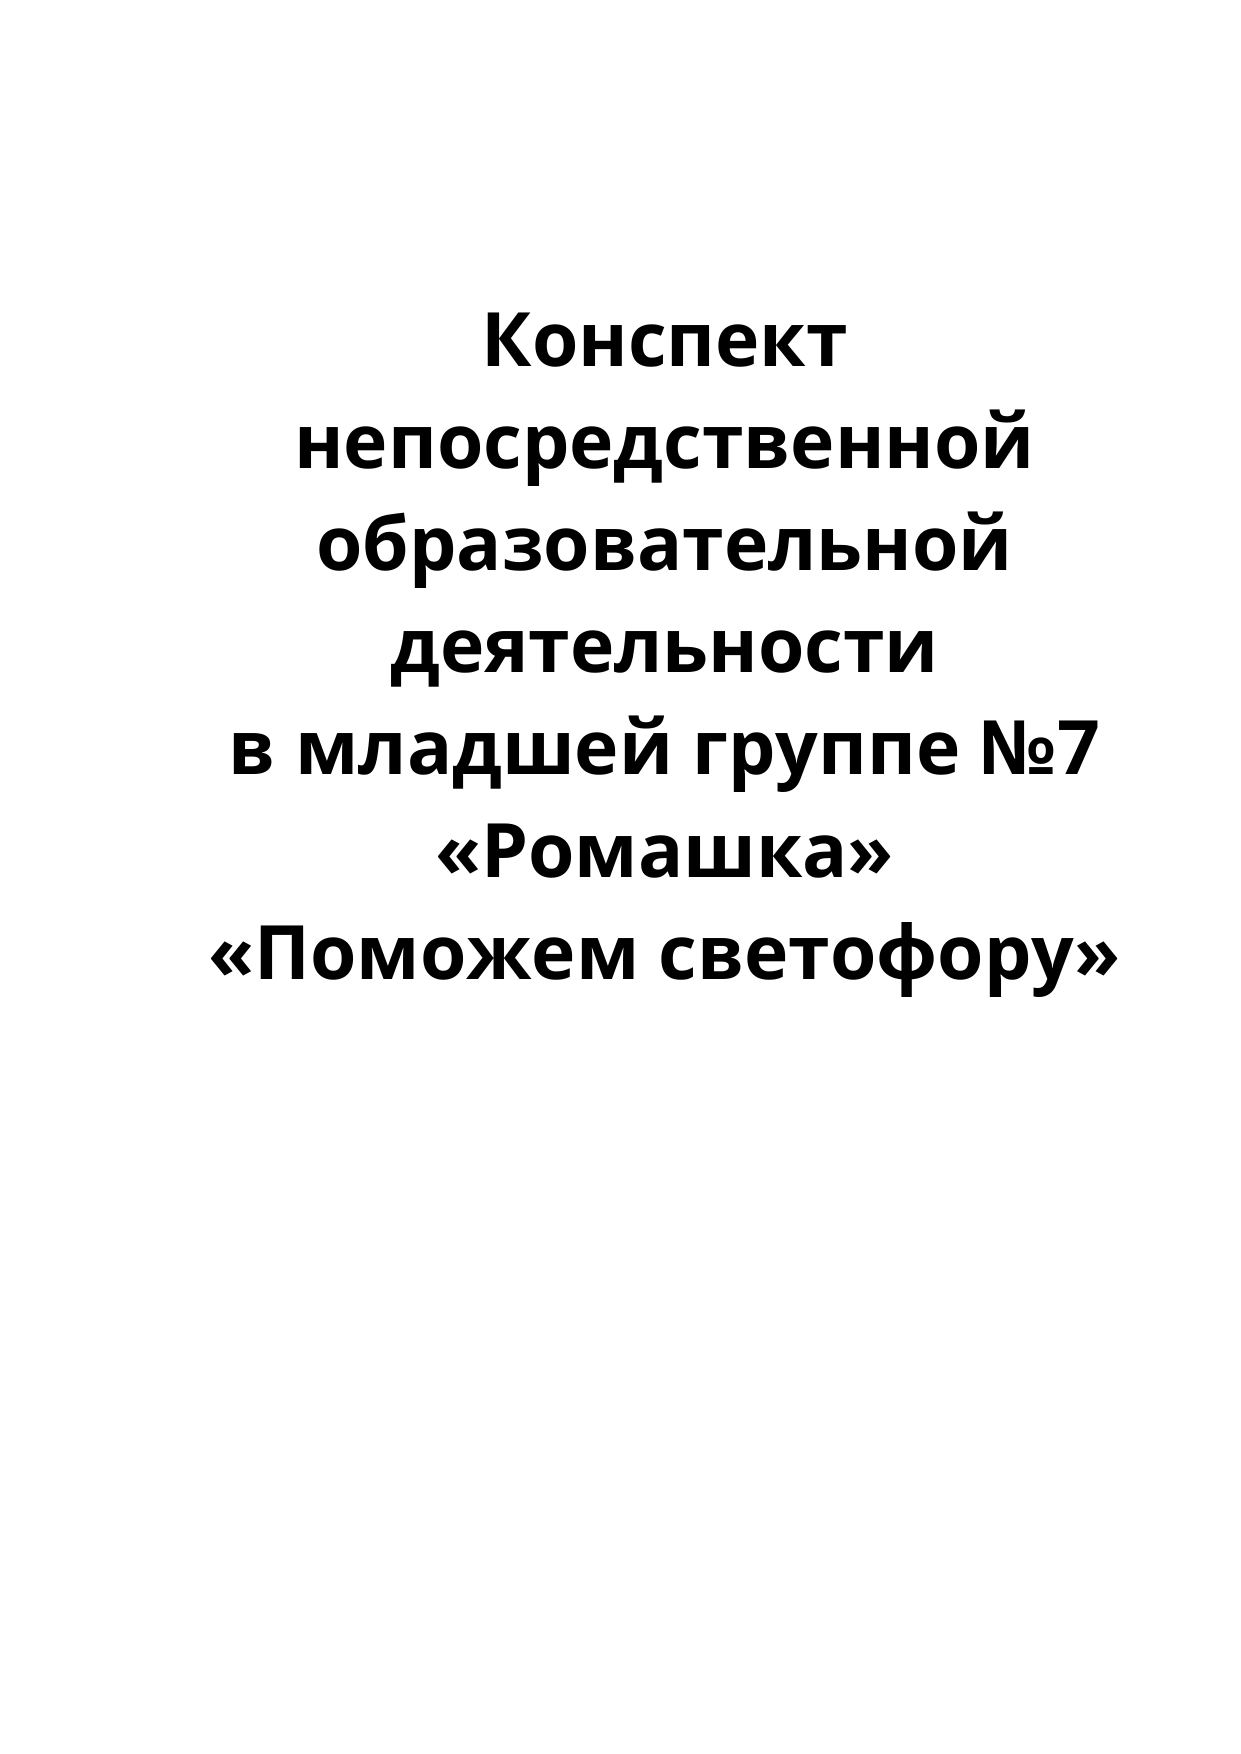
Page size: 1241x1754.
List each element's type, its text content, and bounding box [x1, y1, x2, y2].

text в младшей группе №7 «Ромашка» [177, 694, 1152, 899]
text образовательной деятельности [177, 490, 1152, 694]
text «Поможем светофору» [177, 899, 1152, 1001]
text Конспект [177, 286, 1152, 388]
text непосредственной [177, 388, 1152, 490]
